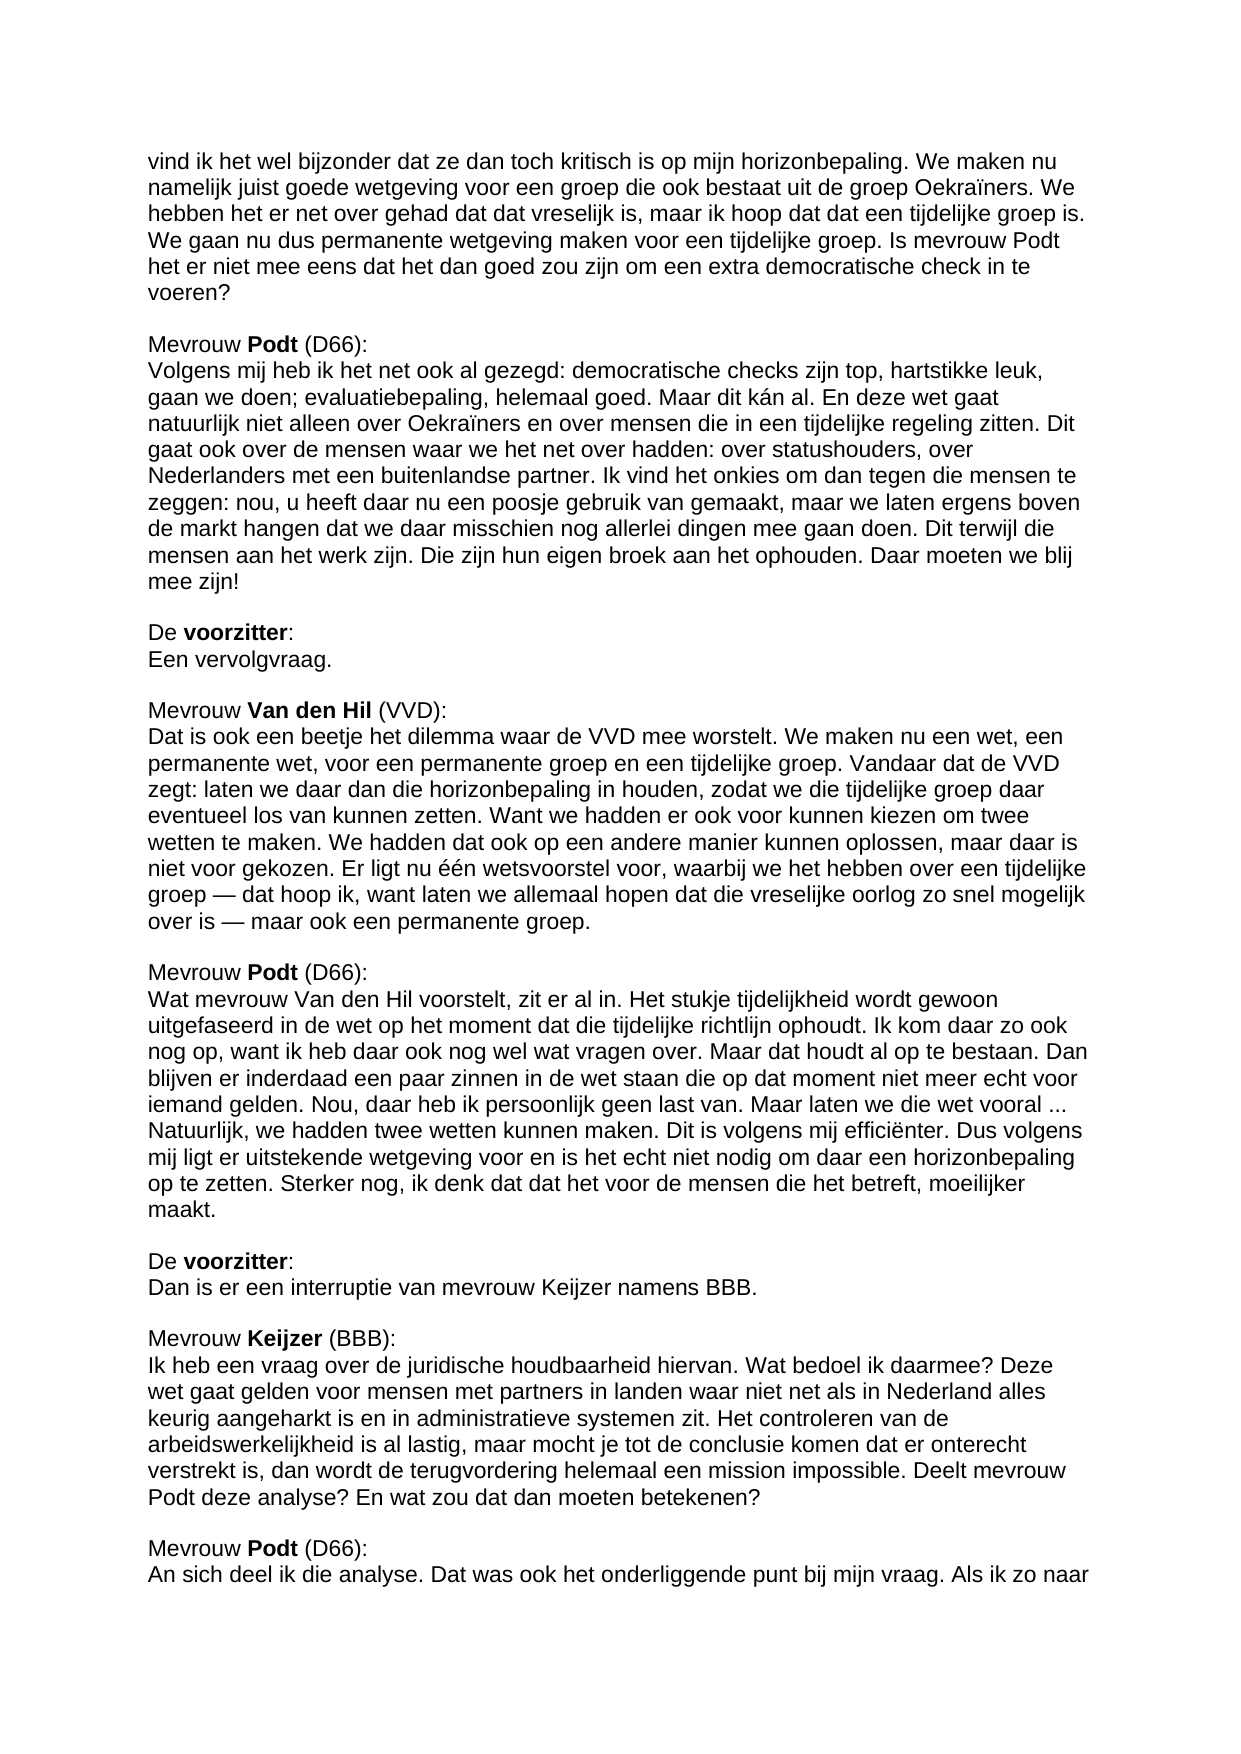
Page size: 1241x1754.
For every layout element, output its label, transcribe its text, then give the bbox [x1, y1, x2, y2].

text Mevrouw Van den Hil (VVD): Dat is ook een beetje het dilemma waar de VVD mee worstelt. We maken nu een wet, een permanente wet, voor een permanente groep en een tijdelijke groep. Vandaar dat de VVD zegt: laten we daar dan die horizonbepaling in houden, zodat we die tijdelijke groep daar eventueel los van kunnen zetten. Want we hadden er ook voor kunnen kiezen om twee wetten te maken. We hadden dat ook op een andere manier kunnen oplossen, maar daar is niet voor gekozen. Er ligt nu één wetsvoorstel voor, waarbij we het hebben over een tijdelijke groep — dat hoop ik, want laten we allemaal hopen dat die vreselijke oorlog zo snel mogelijk over is — maar ook een permanente groep. [148, 697, 1093, 934]
text Mevrouw Podt (D66): Volgens mij heb ik het net ook al gezegd: democratische checks zijn top, hartstikke leuk, gaan we doen; evaluatiebepaling, helemaal goed. Maar dit kán al. En deze wet gaat natuurlijk niet alleen over Oekraïners en over mensen die in een tijdelijke regeling zitten. Dit gaat ook over de mensen waar we het net over hadden: over statushouders, over Nederlanders met een buitenlandse partner. Ik vind het onkies om dan tegen die mensen te zeggen: nou, u heeft daar nu een poosje gebruik van gemaakt, maar we laten ergens boven de markt hangen dat we daar misschien nog allerlei dingen mee gaan doen. Dit terwijl die mensen aan het werk zijn. Die zijn hun eigen broek aan het ophouden. Daar moeten we blij mee zijn! [148, 331, 1093, 594]
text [148, 1535, 1093, 1588]
text De voorzitter: Een vervolgvraag. [148, 619, 1093, 672]
text De voorzitter: Dan is er een interruptie van mevrouw Keijzer namens BBB. [148, 1248, 1093, 1300]
text Mevrouw Keijzer (BBB): Ik heb een vraag over de juridische houdbaarheid hiervan. Wat bedoel ik daarmee? Deze wet gaat gelden voor mensen met partners in landen waar niet net als in Nederland alles keurig aangeharkt is en in administratieve systemen zit. Het controleren van de arbeidswerkelijkheid is al lastig, maar mocht je tot de conclusie komen dat er onterecht verstrekt is, dan wordt de terugvordering helemaal een mission impossible. Deelt mevrouw Podt deze analyse? En wat zou dat dan moeten betekenen? [148, 1325, 1093, 1510]
text Mevrouw Podt (D66): Wat mevrouw Van den Hil voorstelt, zit er al in. Het stukje tijdelijkheid wordt gewoon uitgefaseerd in de wet op het moment dat die tijdelijke richtlijn ophoudt. Ik kom daar zo ook nog op, want ik heb daar ook nog wel wat vragen over. Maar dat houdt al op te bestaan. Dan blijven er inderdaad een paar zinnen in de wet staan die op dat moment niet meer echt voor iemand gelden. Nou, daar heb ik persoonlijk geen last van. Maar laten we die wet vooral ... Natuurlijk, we hadden twee wetten kunnen maken. Dit is volgens mij efficiënter. Dus volgens mij ligt er uitstekende wetgeving voor en is het echt niet nodig om daar een horizonbepaling op te zetten. Sterker nog, ik denk dat dat het voor de mensen die het betreft, moeilijker maakt. [148, 959, 1093, 1223]
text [148, 148, 1093, 306]
